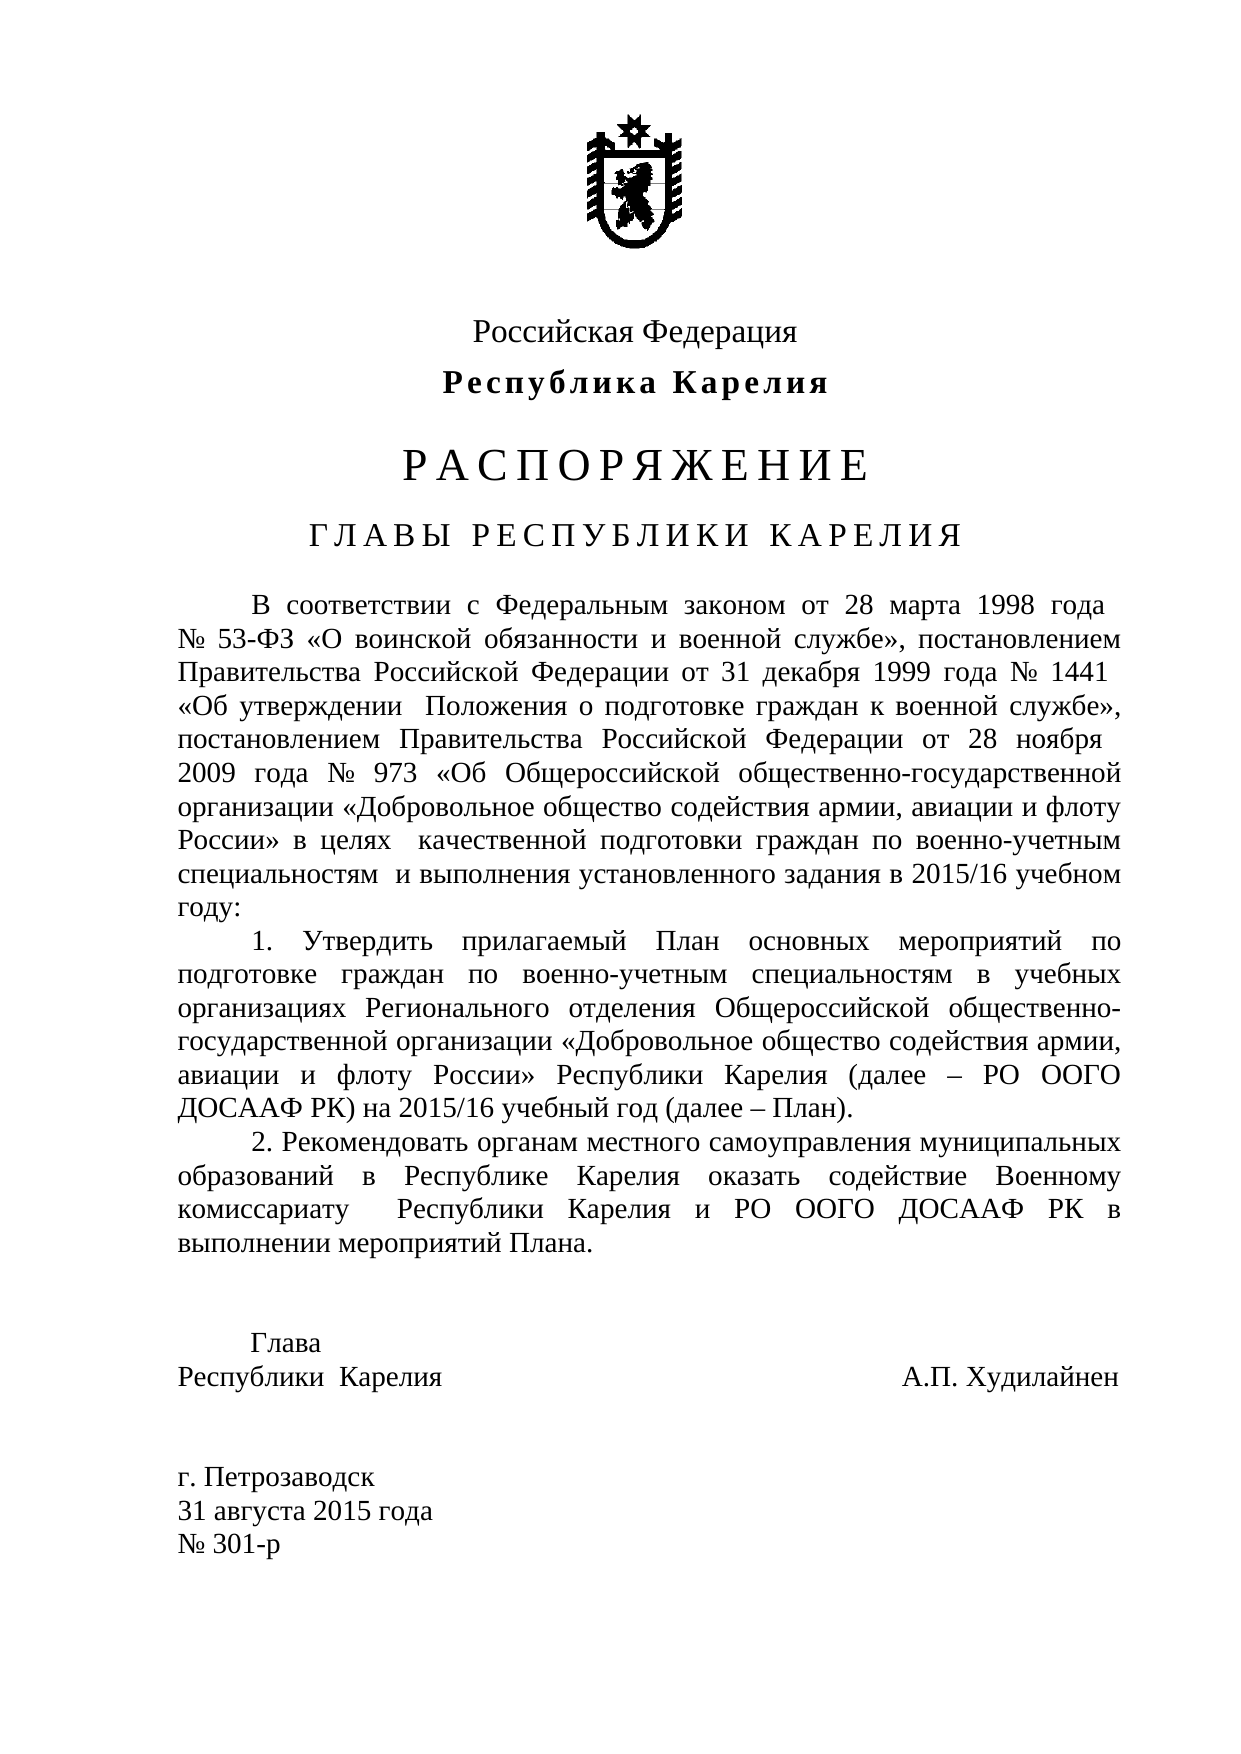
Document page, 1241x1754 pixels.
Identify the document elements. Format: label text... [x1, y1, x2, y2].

subtitle Республика Карелия [162, 362, 1107, 400]
subtitle ГЛАВЫ РЕСПУБЛИКИ КАРЕЛИЯ [162, 516, 1107, 554]
text В соответствии с Федеральным законом от 28 марта 1998 года № 53-ФЗ «О воинской обязанности и военной службе», постановлением Правительства Российской Федерации от 31 декабря 1999 года № 1441 «Об утверждении Положения о подготовке граждан к военной службе», постановлением Правительства Российской Федерации от 28 ноября 2009 года № 973 «Об Общероссийской общественно-государственной организации «Добровольное общество содействия армии, авиации и флоту России» в целях качественной подготовки граждан по военно-учетным специальностям и выполнения установленного задания в 2015/16 учебном году: [177, 587, 1122, 923]
subtitle РАСПОРЯЖЕНИЕ [162, 438, 1107, 491]
picture [570, 102, 700, 270]
text № 301-р [177, 1527, 1122, 1560]
text 2. Рекомендовать органам местного самоуправления муниципальных образований в Республике Карелия оказать содействие Военному комиссариату Республики Карелия и РО ООГО ДОСААФ РК в выполнении мероприятий Плана. [177, 1124, 1122, 1258]
text Глава [177, 1325, 1122, 1359]
text г. Петрозаводск [177, 1459, 1122, 1493]
text 1. Утвердить прилагаемый План основных мероприятий по подготовке граждан по военно-учетным специальностям в учебных организациях Регионального отделения Общероссийской общественно-государственной организации «Добровольное общество содействия армии, авиации и флоту России» Республики Карелия (далее – РО ООГО ДОСААФ РК) на 2015/16 учебный год (далее – План). [177, 923, 1122, 1124]
text 31 августа 2015 года [177, 1493, 1122, 1527]
subtitle Российская Федерация [162, 311, 1107, 349]
text Республики Карелия А.П. Худилайнен [177, 1359, 1122, 1392]
